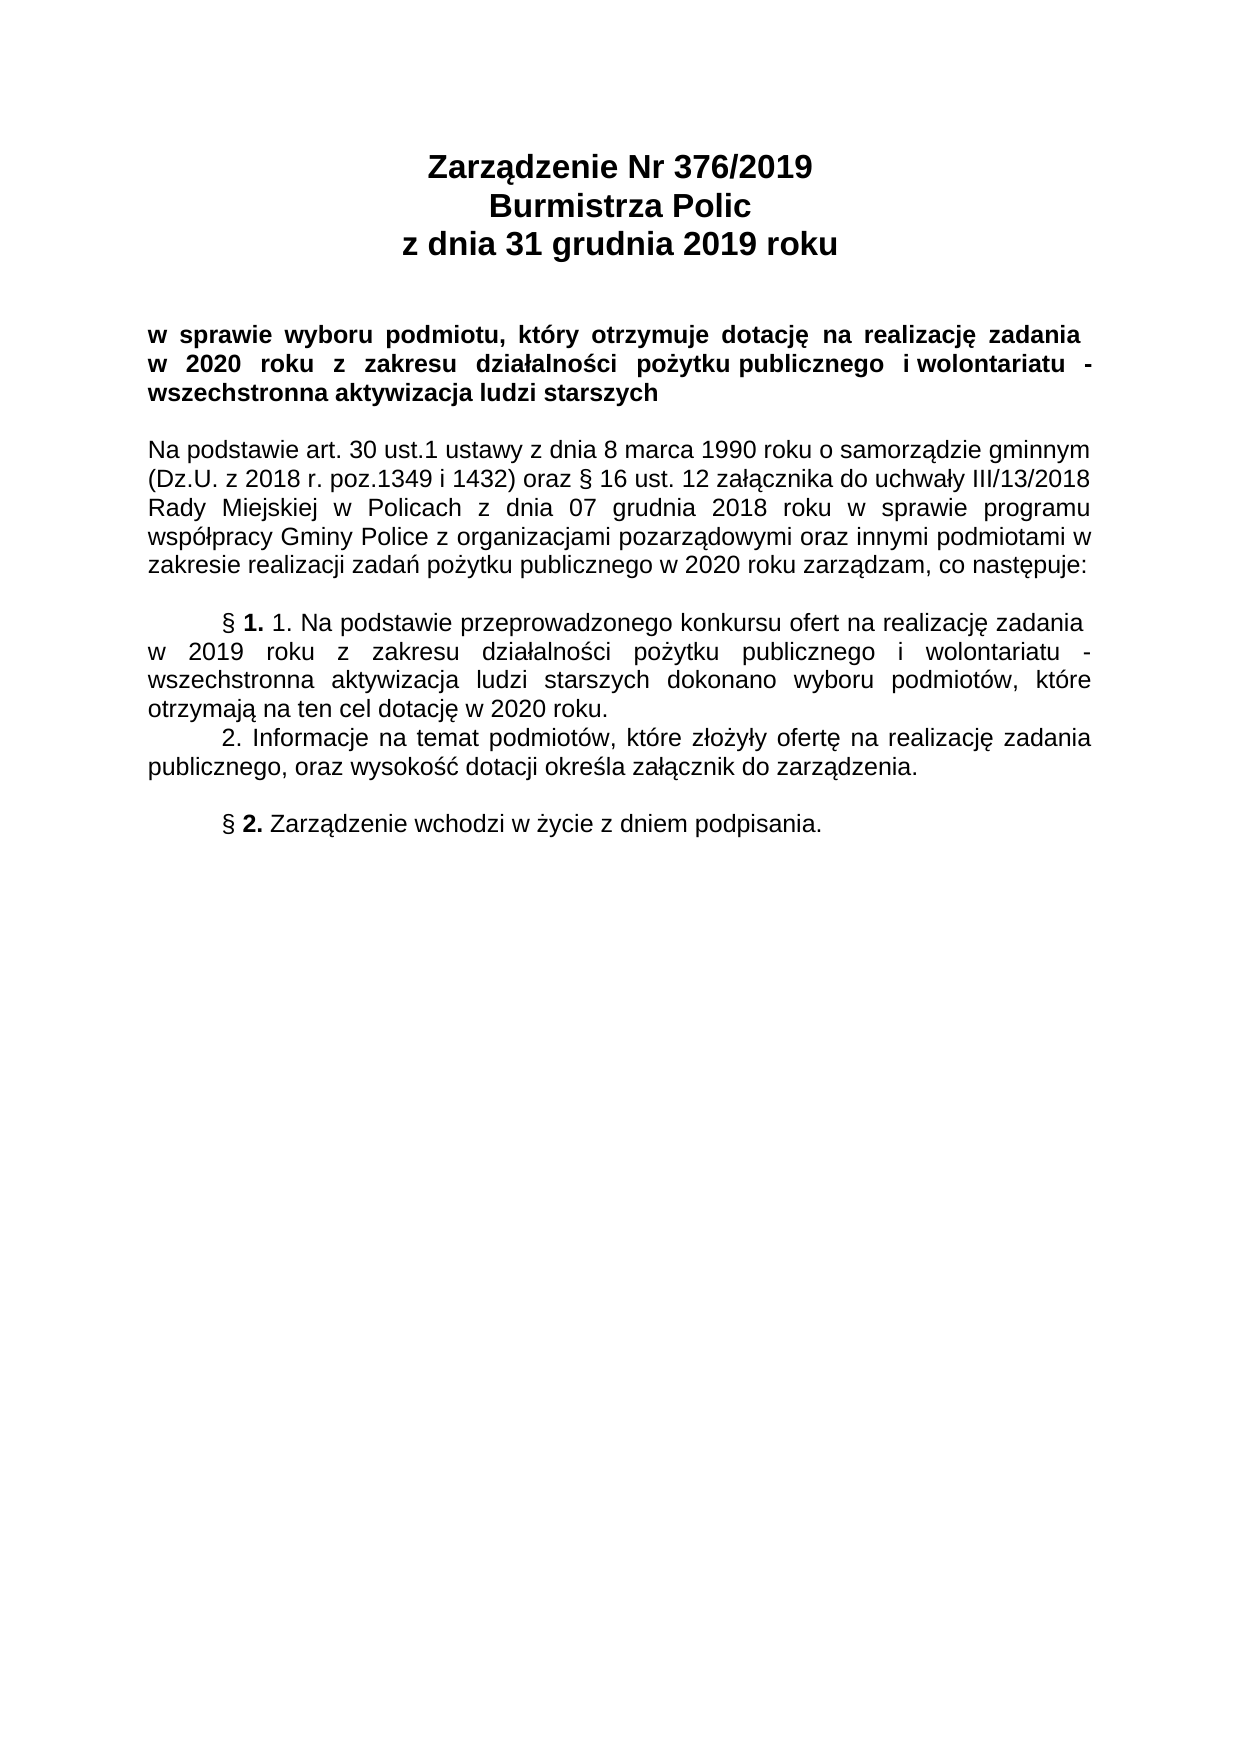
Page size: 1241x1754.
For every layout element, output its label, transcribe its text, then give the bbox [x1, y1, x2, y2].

text § 1. 1. Na podstawie przeprowadzonego konkursu ofert na realizację zadania w 2019 roku z zakresu działalności pożytku publicznego i wolontariatu - wszechstronna aktywizacja ludzi starszych dokonano wyboru podmiotów, które otrzymają na ten cel dotację w 2020 roku. [148, 608, 1093, 723]
text § 2. Zarządzenie wchodzi w życie z dniem podpisania. [148, 809, 1093, 838]
text Na podstawie art. 30 ust.1 ustawy z dnia 8 marca 1990 roku o samorządzie gminnym (Dz.U. z 2018 r. poz.1349 i 1432) oraz § 16 ust. 12 załącznika do uchwały III/13/2018 Rady Miejskiej w Policach z dnia 07 grudnia 2018 roku w sprawie programu współpracy Gminy Police z organizacjami pozarządowymi oraz innymi podmiotami w zakresie realizacji zadań pożytku publicznego w 2020 roku zarządzam, co następuje: [148, 435, 1093, 579]
text w sprawie wyboru podmiotu, który otrzymuje dotację na realizację zadania w 2020 roku z zakresu działalności pożytku publicznego i wolontariatu - wszechstronna aktywizacja ludzi starszych [148, 320, 1093, 407]
text Zarządzenie Nr 376/2019 [148, 148, 1093, 186]
text z dnia 31 grudnia 2019 roku [148, 224, 1093, 263]
text Burmistrza Polic [148, 186, 1093, 224]
text 2. Informacje na temat podmiotów, które złożyły ofertę na realizację zadania publicznego, oraz wysokość dotacji określa załącznik do zarządzenia. [148, 723, 1093, 780]
